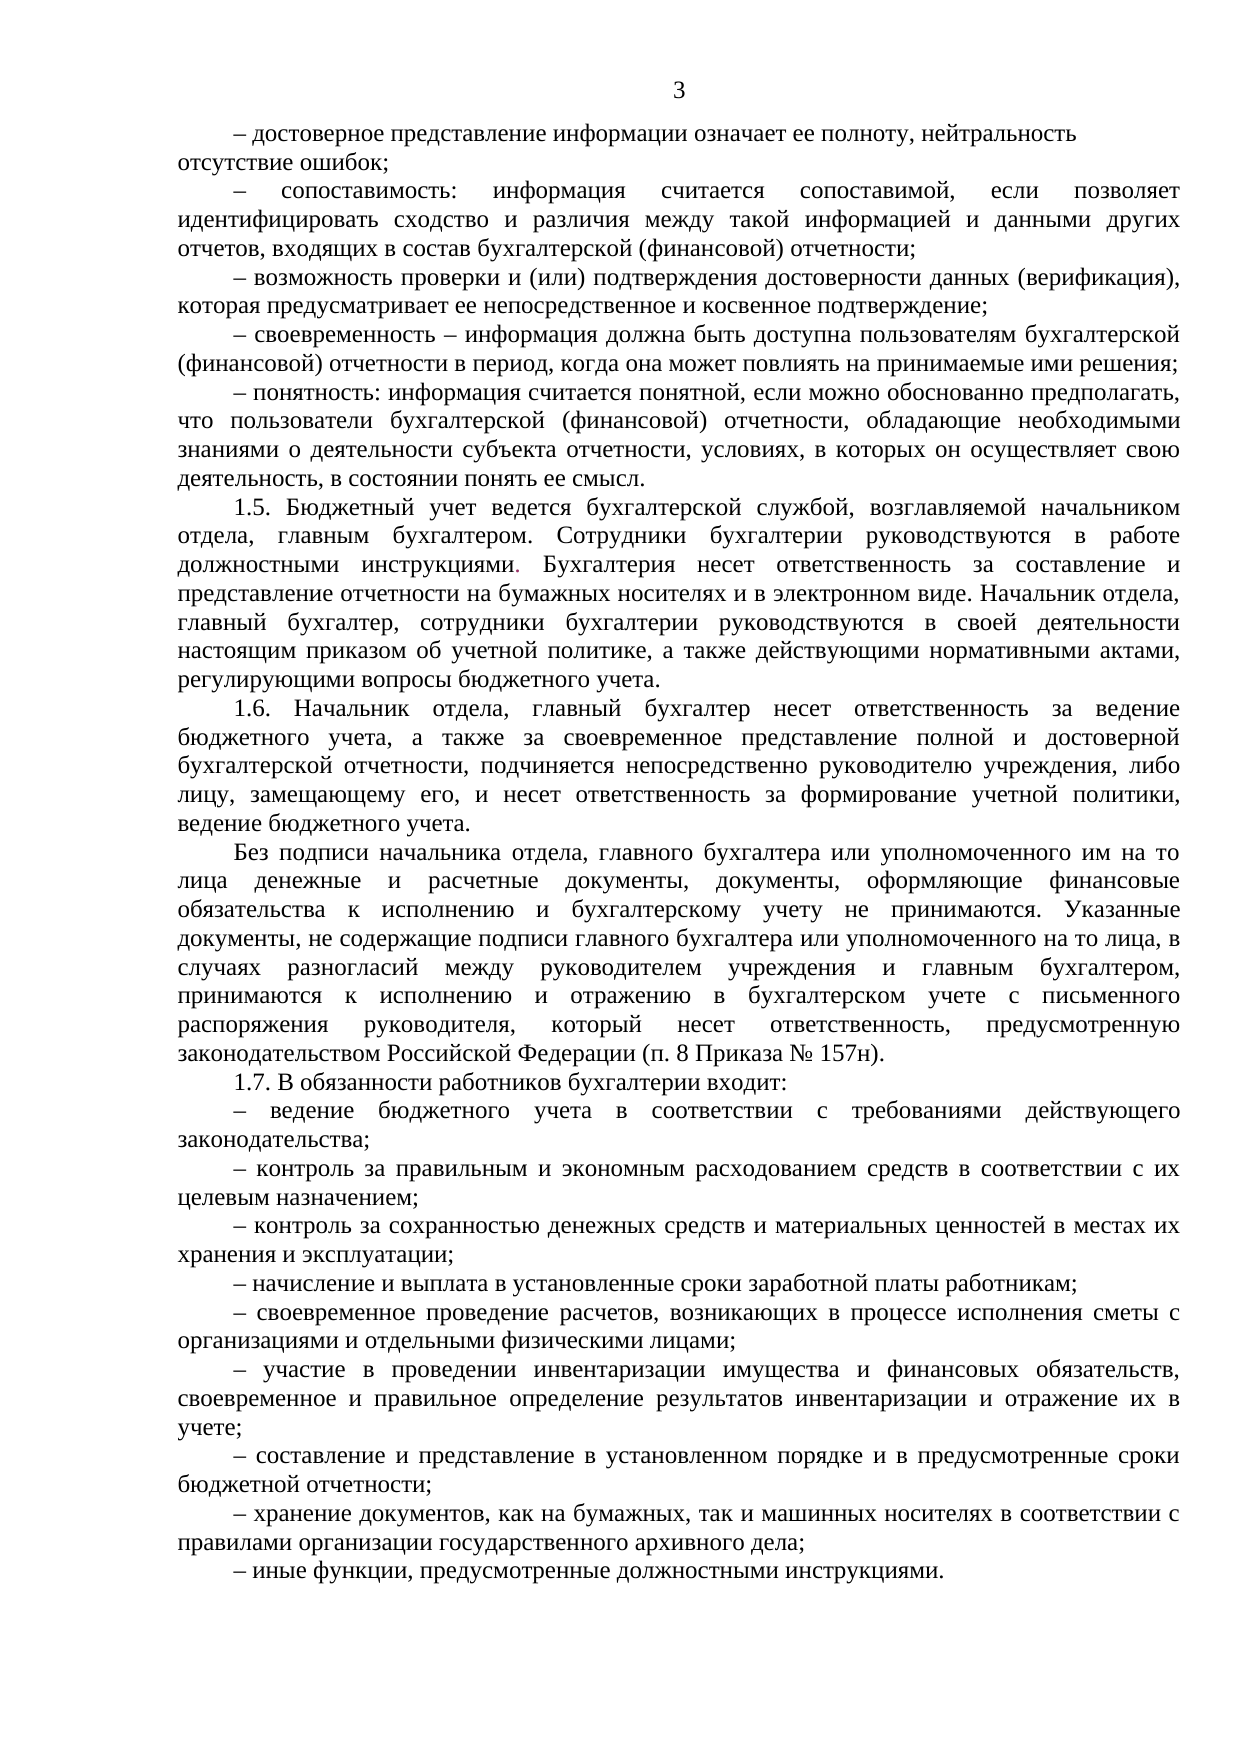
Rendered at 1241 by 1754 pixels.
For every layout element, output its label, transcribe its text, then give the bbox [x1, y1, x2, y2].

text – контроль за сохранностью денежных средств и материальных ценностей в местах их хранения и эксплуатации; [177, 1211, 1181, 1268]
text – возможность проверки и (или) подтверждения достоверности данных (верификация), которая предусматривает ее непосредственное и косвенное подтверждение; [177, 262, 1181, 319]
text 1.6. Начальник отдела, главный бухгалтер несет ответственность за ведение бюджетного учета, а также за своевременное представление полной и достоверной бухгалтерской отчетности, подчиняется непосредственно руководителю учреждения, либо лицу, замещающему его, и несет ответственность за формирование учетной политики, ведение бюджетного учета. [177, 693, 1181, 837]
text – достоверное представление информации означает ее полноту, нейтральность отсутствие ошибок; [177, 118, 1181, 176]
text Без подписи начальника отдела, главного бухгалтера или уполномоченного им на то лица денежные и расчетные документы, документы, оформляющие финансовые обязательства к исполнению и бухгалтерскому учету не принимаются. Указанные документы, не содержащие подписи главного бухгалтера или уполномоченного на то лица, в случаях разногласий между руководителем учреждения и главным бухгалтером, принимаются к исполнению и отражению в бухгалтерском учете с письменного распоряжения руководителя, который несет ответственность, предусмотренную законодательством Российской Федерации (п. 8 Приказа № 157н). [177, 837, 1181, 1067]
text – своевременность – информация должна быть доступна пользователям бухгалтерской (финансовой) отчетности в период, когда она может повлиять на принимаемые ими решения; [177, 319, 1181, 377]
text – начисление и выплата в установленные сроки заработной платы работникам; [177, 1268, 1181, 1297]
text – участие в проведении инвентаризации имущества и финансовых обязательств, своевременное и правильное определение результатов инвентаризации и отражение их в учете; [177, 1354, 1181, 1441]
text – контроль за правильным и экономным расходованием средств в соответствии с их целевым назначением; [177, 1153, 1181, 1211]
text – понятность: информация считается понятной, если можно обоснованно предполагать, что пользователи бухгалтерской (финансовой) отчетности, обладающие необходимыми знаниями о деятельности субъекта отчетности, условиях, в которых он осуществляет свою деятельность, в состоянии понять ее смысл. [177, 377, 1181, 492]
text – ведение бюджетного учета в соответствии с требованиями действующего законодательства; [177, 1096, 1181, 1153]
text – своевременное проведение расчетов, возникающих в процессе исполнения сметы с организациями и отдельными физическими лицами; [177, 1297, 1181, 1354]
text 1.5. Бюджетный учет ведется бухгалтерской службой, возглавляемой начальником отдела, главным бухгалтером. Сотрудники бухгалтерии руководствуются в работе должностными инструкциями. Бухгалтерия несет ответственность за составление и представление отчетности на бумажных носителях и в электронном виде. Начальник отдела, главный бухгалтер, сотрудники бухгалтерии руководствуются в своей деятельности настоящим приказом об учетной политике, а также действующими нормативными актами, регулирующими вопросы бюджетного учета. [177, 492, 1181, 693]
text – составление и представление в установленном порядке и в предусмотренные сроки бюджетной отчетности; [177, 1441, 1181, 1498]
text – сопоставимость: информация считается сопоставимой, если позволяет идентифицировать сходство и различия между такой информацией и данными других отчетов, входящих в состав бухгалтерской (финансовой) отчетности; [177, 176, 1181, 262]
text – иные функции, предусмотренные должностными инструкциями. [177, 1556, 1181, 1584]
text 1.7. В обязанности работников бухгалтерии входит: [177, 1067, 1181, 1096]
text – хранение документов, как на бумажных, так и машинных носителях в соответствии с правилами организации государственного архивного дела; [177, 1498, 1181, 1556]
